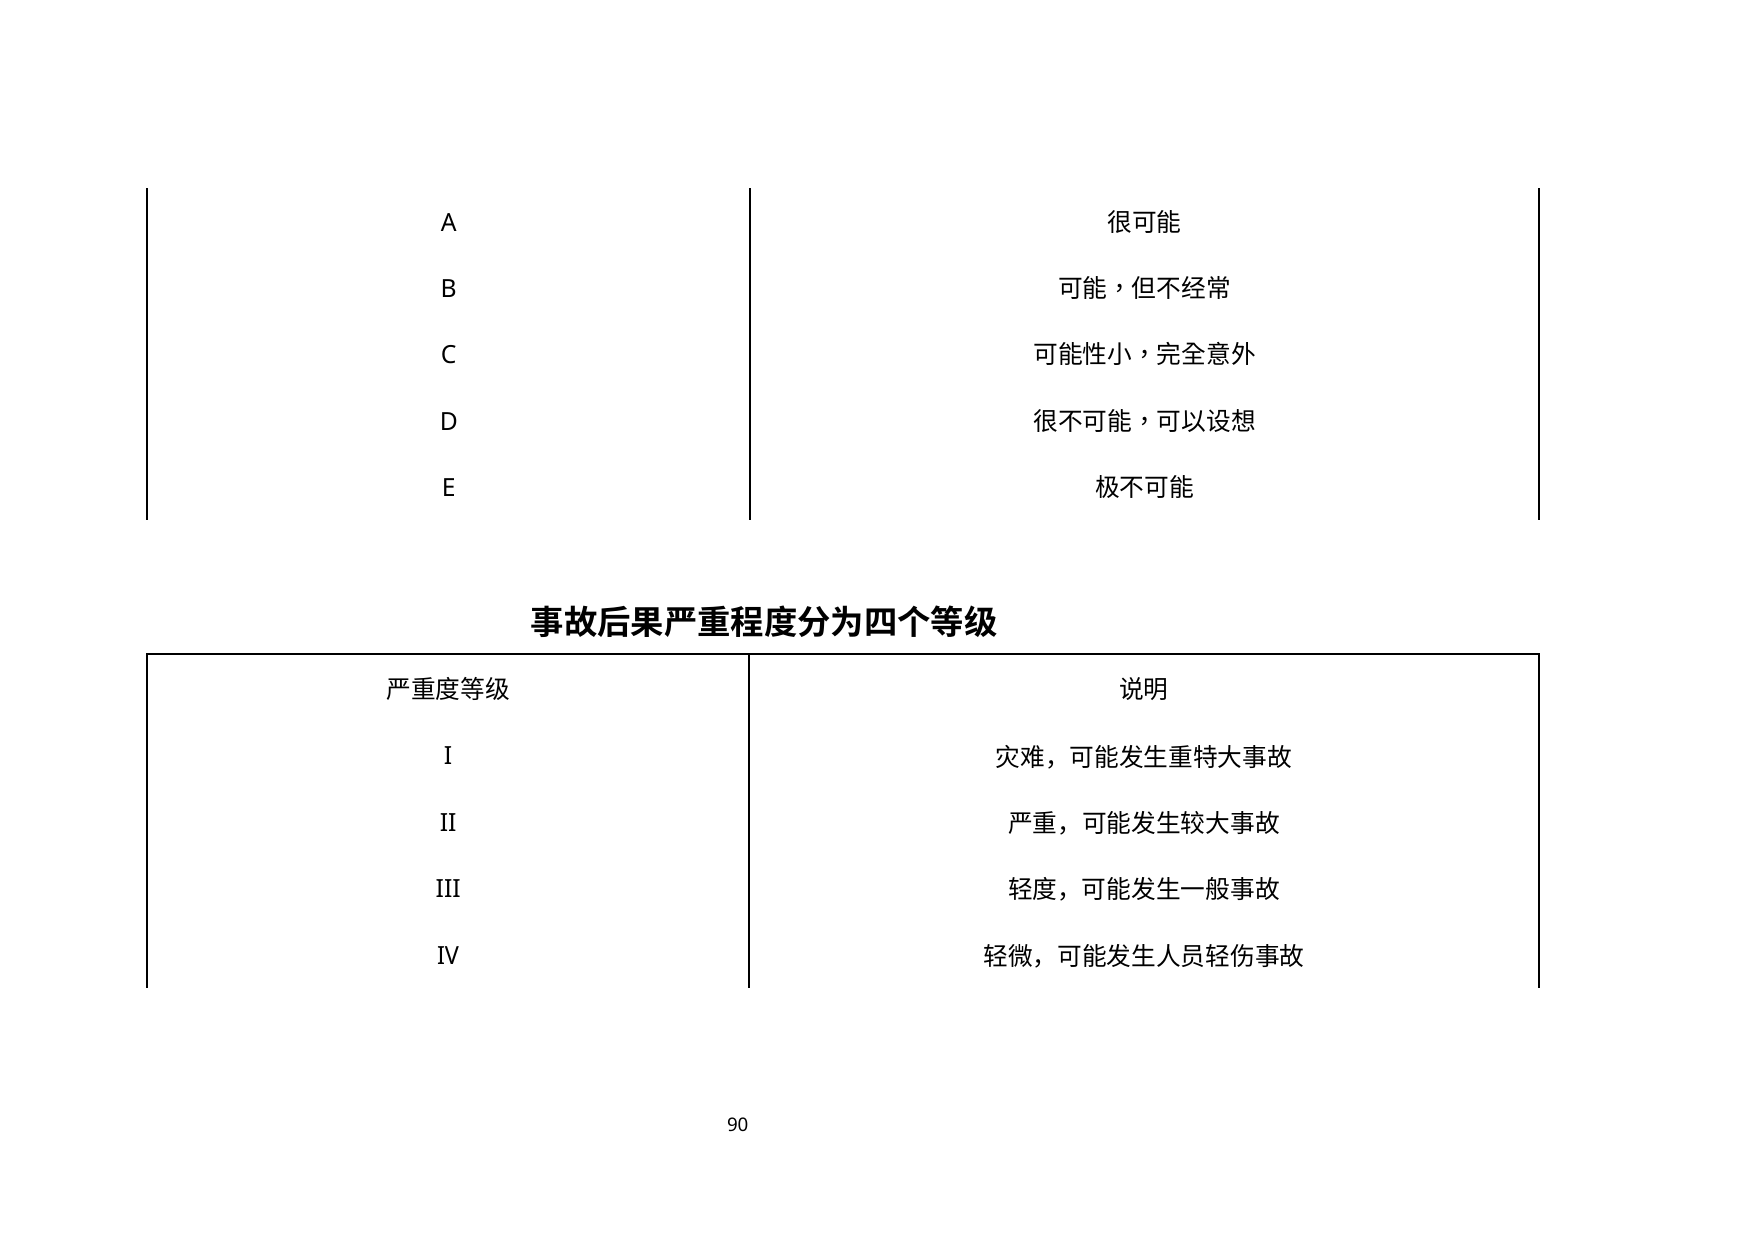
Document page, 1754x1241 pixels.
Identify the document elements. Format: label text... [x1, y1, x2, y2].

table_cell 轻度，可能发生一般事故 [750, 855, 1538, 921]
table_cell 灾难，可能发生重特大事故 [750, 722, 1538, 788]
table_cell C [148, 321, 749, 387]
table_cell A [148, 188, 749, 254]
table_cell IV [148, 921, 748, 988]
table_cell D [148, 388, 749, 454]
table_cell B [148, 255, 749, 321]
table_cell II [148, 788, 748, 855]
table_cell 严重，可能发生较大事故 [750, 788, 1538, 855]
text 事故后果严重程度分为四个等级 [162, 587, 1604, 653]
table_cell 很不可能，可以设想 [751, 388, 1538, 454]
table_cell 极不可能 [751, 454, 1538, 520]
table_header 说明 [750, 655, 1538, 722]
table_cell E [148, 454, 749, 520]
table_cell 轻微，可能发生人员轻伤事故 [750, 921, 1538, 988]
table_cell 可能，但不经常 [751, 255, 1538, 321]
table_cell 很可能 [751, 188, 1538, 254]
table_header 严重度等级 [148, 655, 748, 722]
table_cell III [148, 855, 748, 921]
table_cell 可能性小，完全意外 [751, 321, 1538, 387]
table_cell I [148, 722, 748, 788]
